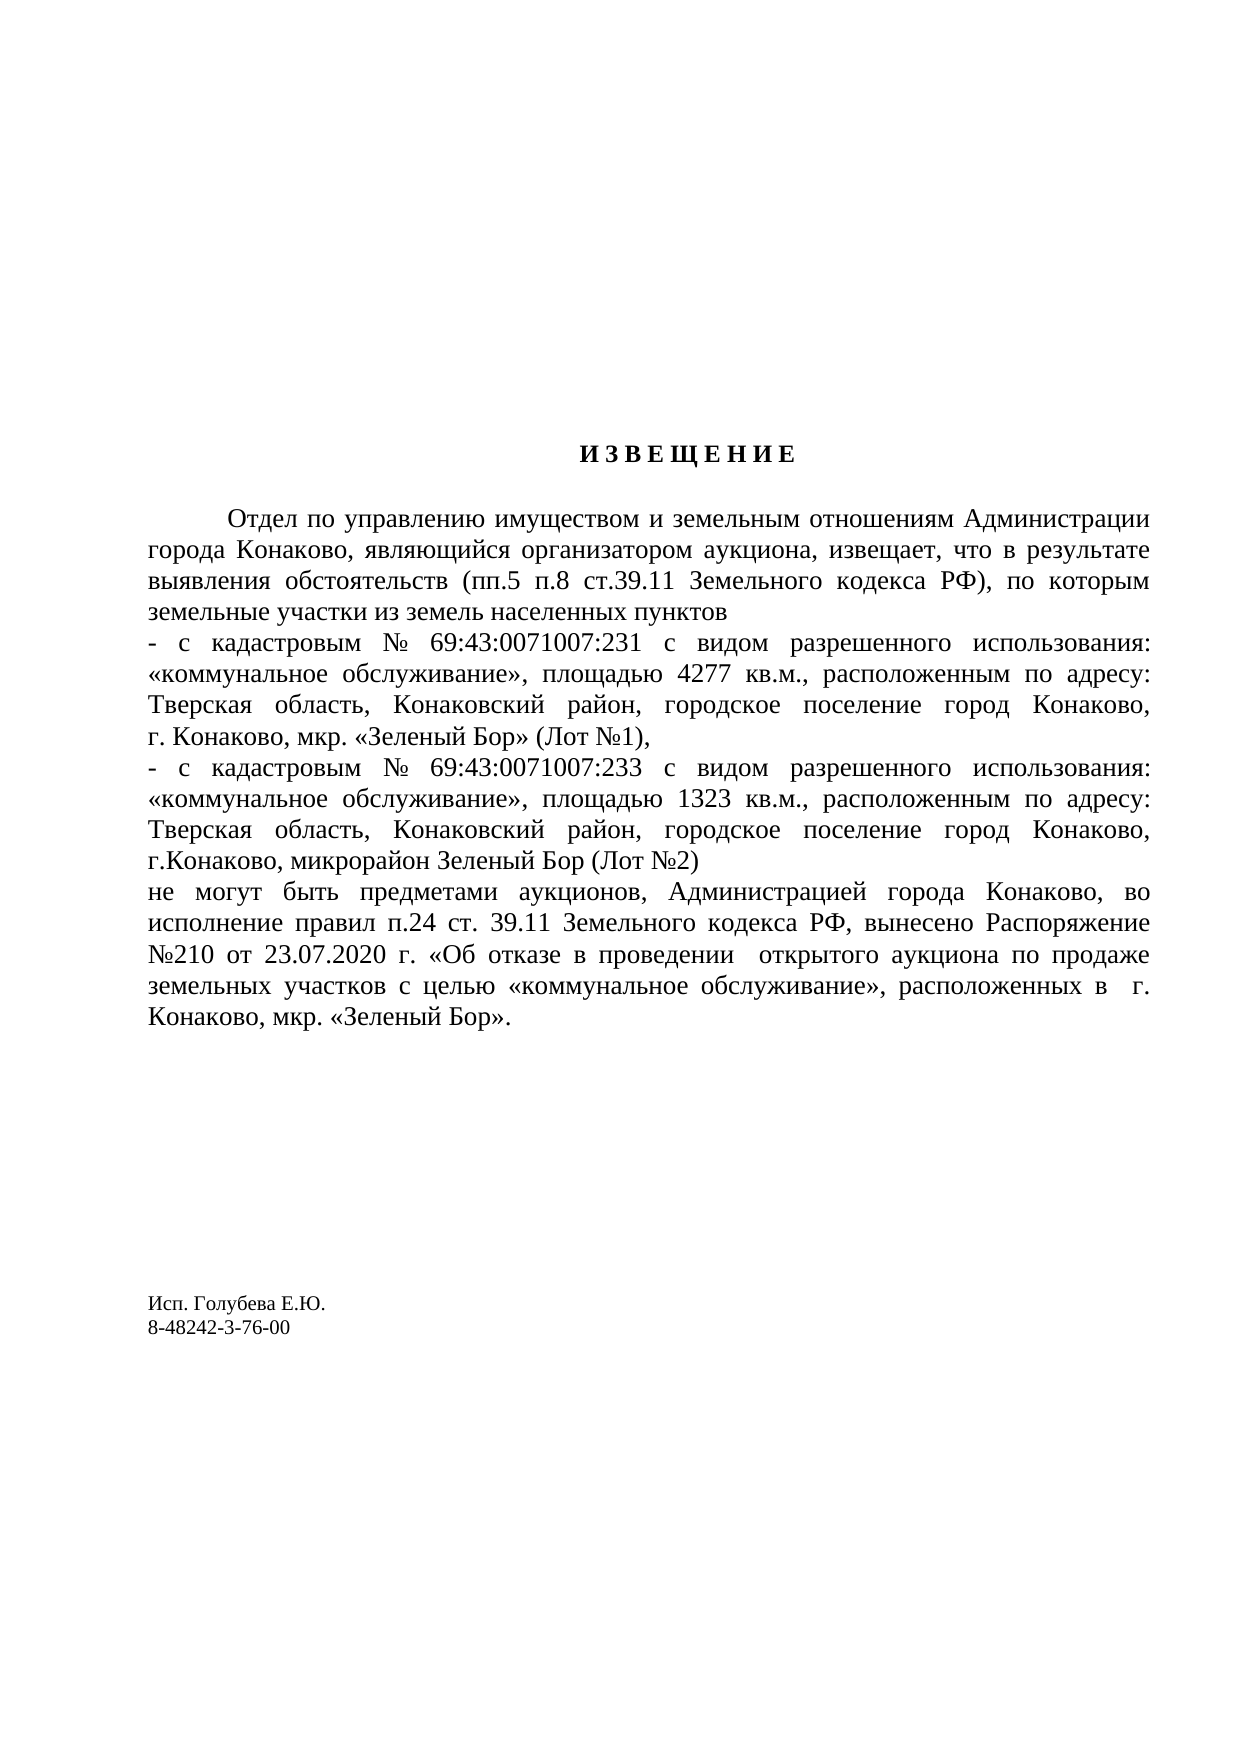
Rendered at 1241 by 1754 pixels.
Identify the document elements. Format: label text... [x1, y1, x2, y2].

text Исп. Голубева Е.Ю. [148, 1291, 1152, 1315]
text не могут быть предметами аукционов, Администрацией города Конаково, во исполнение правил п.24 ст. 39.11 Земельного кодекса РФ, вынесено Распоряжение №210 от 23.07.2020 г. «Об отказе в проведении открытого аукциона по продаже земельных участков с целью «коммунальное обслуживание», расположенных в г. Конаково, мкр. «Зеленый Бор». [148, 875, 1152, 1031]
text И З В Е Щ Е Н И Е [148, 439, 1152, 468]
text Отдел по управлению имуществом и земельным отношениям Администрации города Конаково, являющийся организатором аукциона, извещает, что в результате выявления обстоятельств (пп.5 п.8 ст.39.11 Земельного кодекса РФ), по которым земельные участки из земель населенных пунктов [148, 502, 1152, 626]
text - с кадастровым № 69:43:0071007:231 с видом разрешенного использования: «коммунальное обслуживание», площадью 4277 кв.м., расположенным по адресу: Тверская область, Конаковский район, городское поселение город Конаково, г. Конаково, мкр. «Зеленый Бор» (Лот №1), [148, 626, 1152, 751]
text 8-48242-3-76-00 [148, 1315, 1152, 1339]
text - с кадастровым № 69:43:0071007:233 с видом разрешенного использования: «коммунальное обслуживание», площадью 1323 кв.м., расположенным по адресу: Тверская область, Конаковский район, городское поселение город Конаково, г.Конаково, микрорайон Зеленый Бор (Лот №2) [148, 751, 1152, 875]
